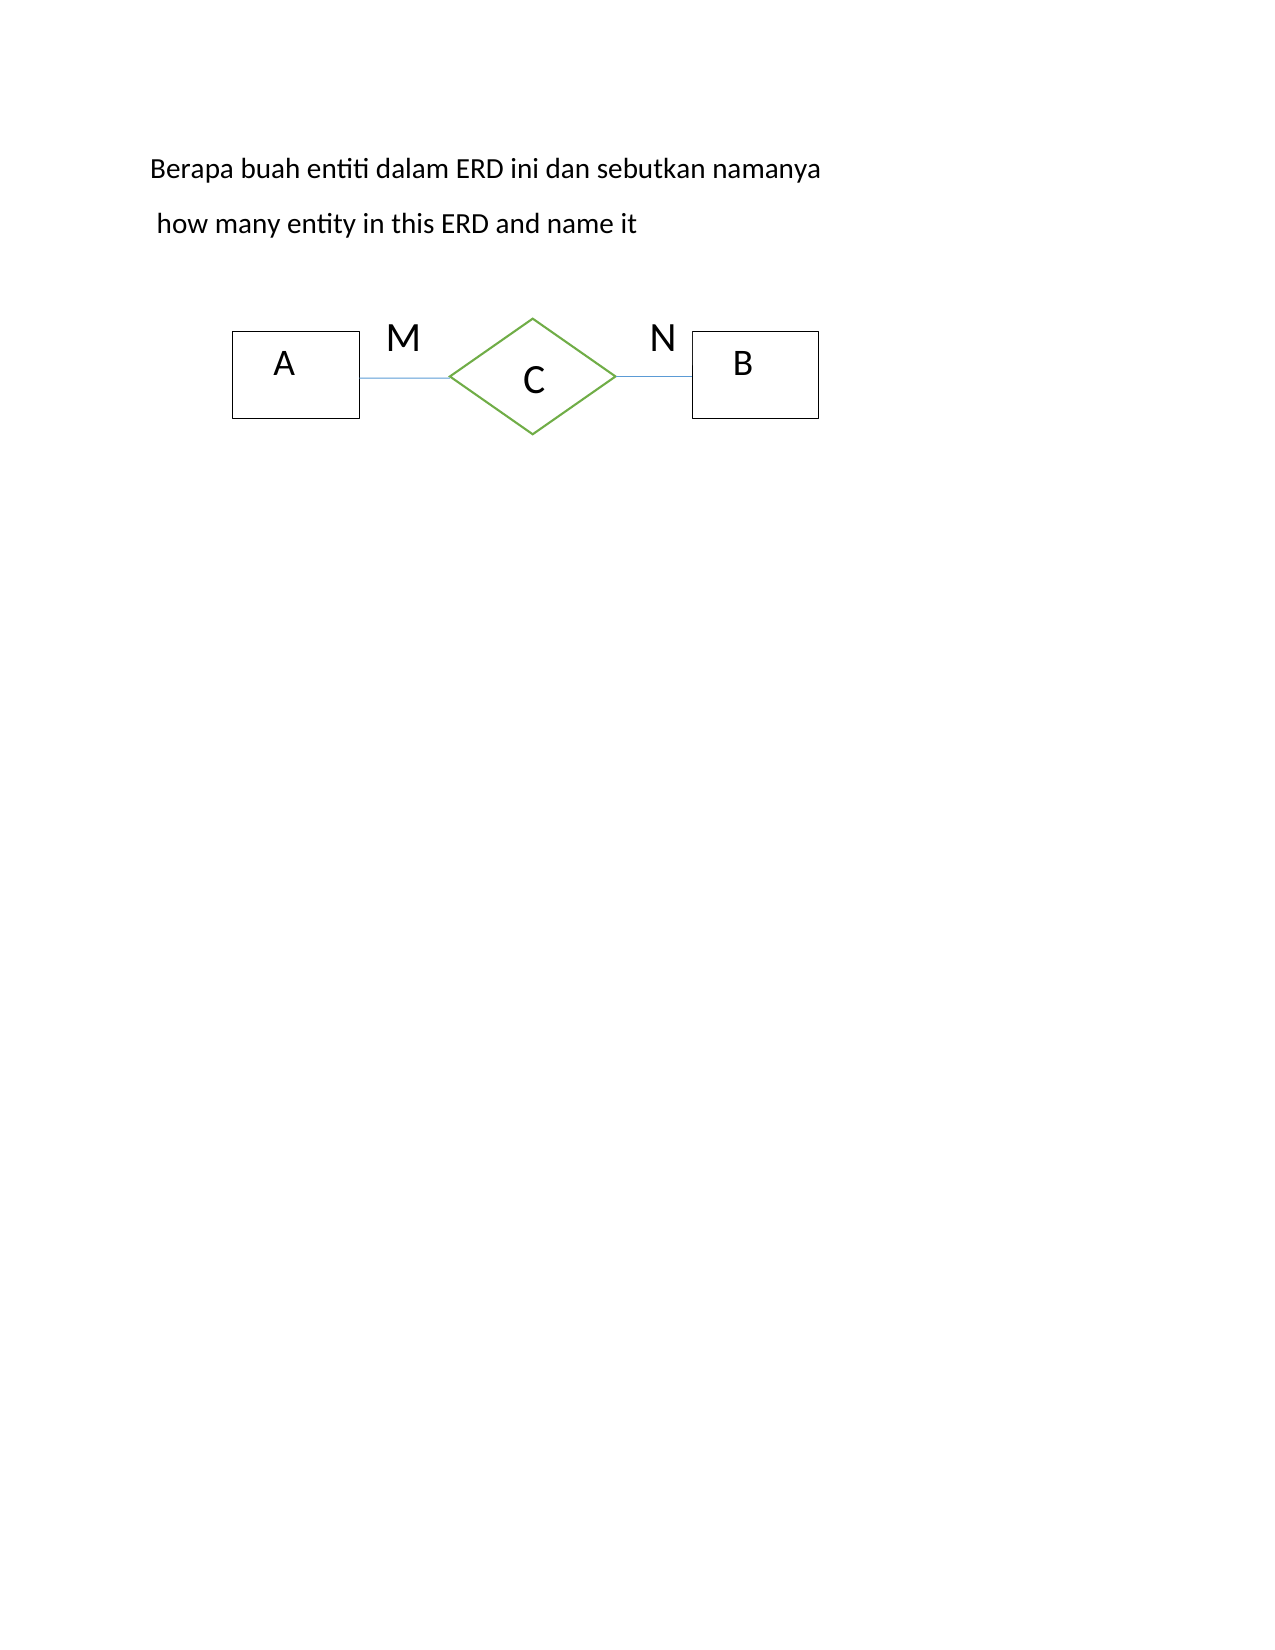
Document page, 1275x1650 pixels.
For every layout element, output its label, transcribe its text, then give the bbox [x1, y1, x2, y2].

text how many entity in this ERD and name it [150, 205, 1125, 241]
text Berapa buah entiti dalam ERD ini dan sebutkan namanya [150, 150, 1125, 186]
